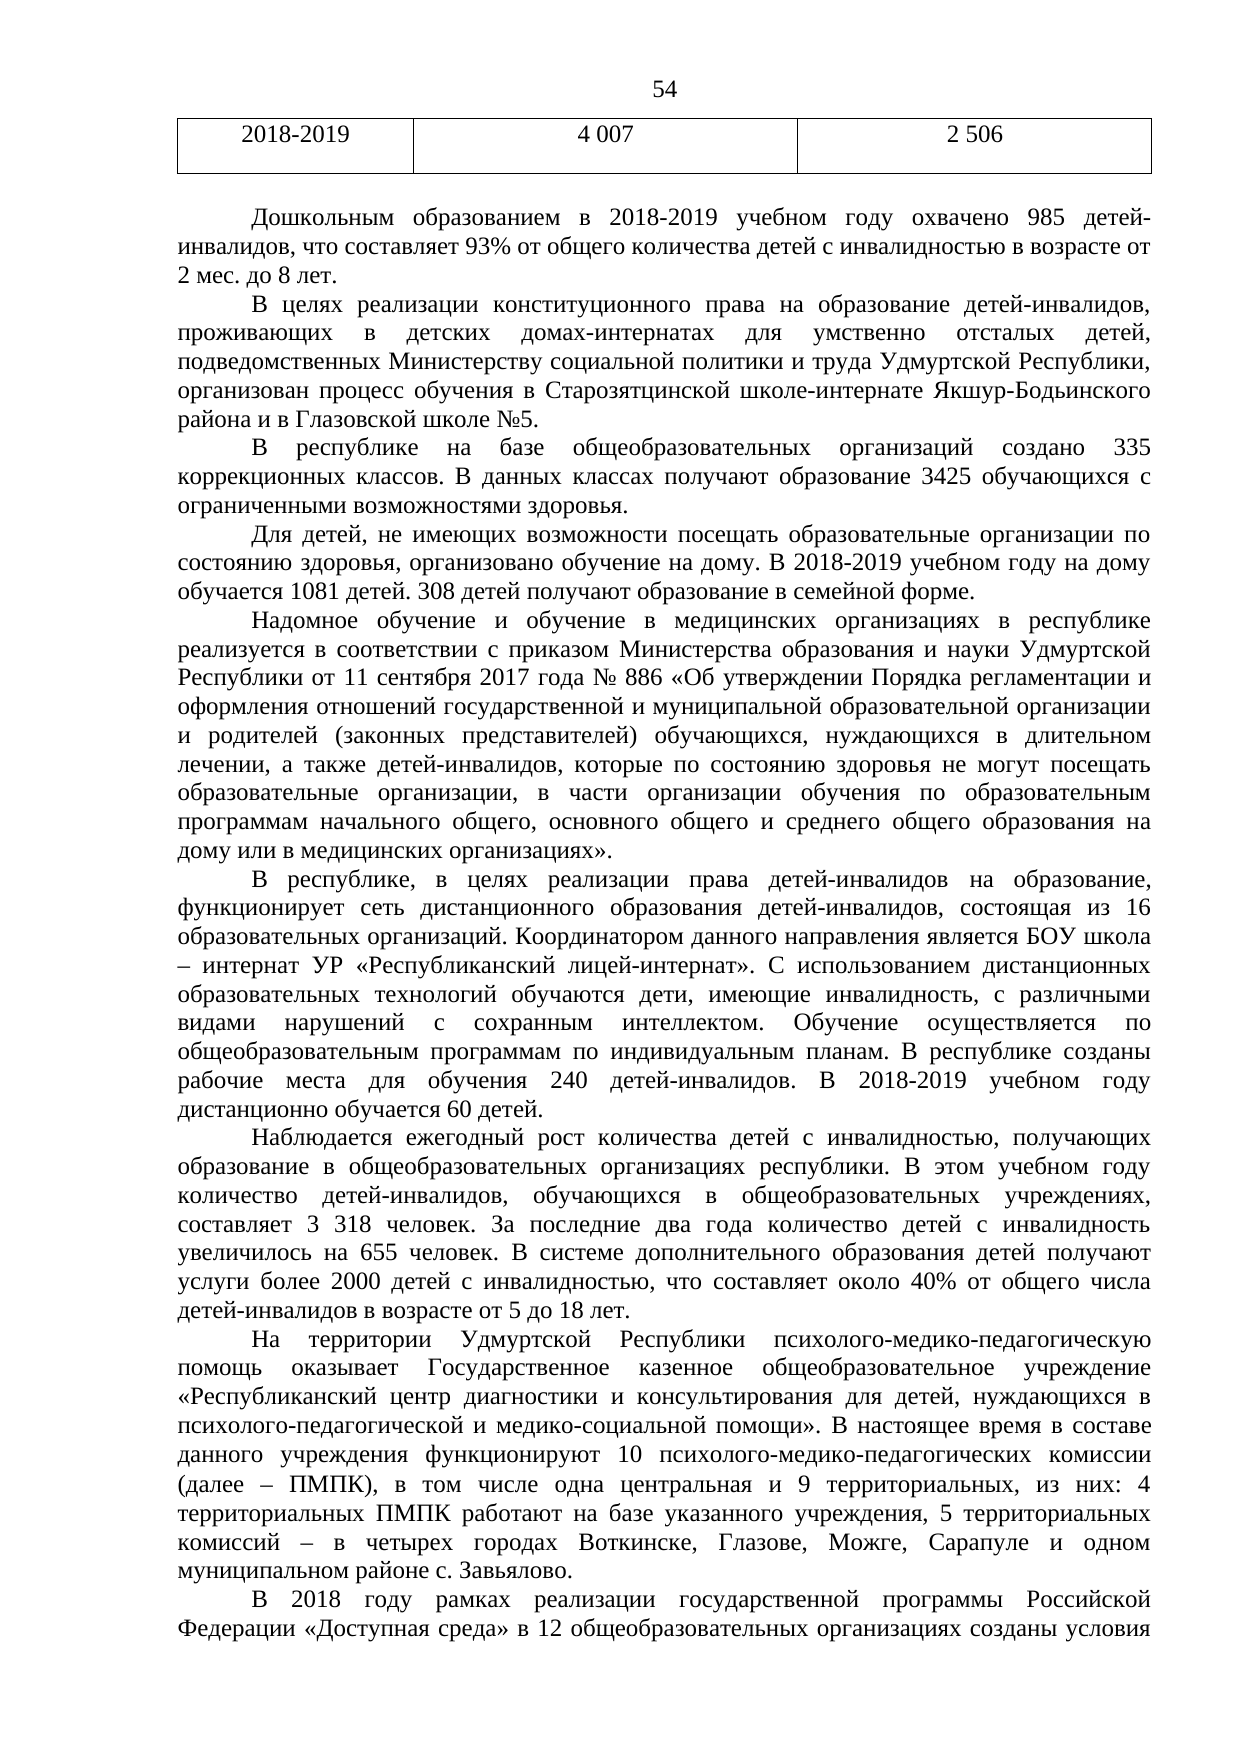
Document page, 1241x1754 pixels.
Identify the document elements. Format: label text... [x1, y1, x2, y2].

text Надомное обучение и обучение в медицинских организациях в республике реализуется в соответствии с приказом Министерства образования и науки Удмуртской Республики от 11 сентября 2017 года № 886 «Об утверждении Порядка регламентации и оформления отношений государственной и муниципальной образовательной организации и родителей (законных представителей) обучающихся, нуждающихся в длительном лечении, а также детей-инвалидов, которые по состоянию здоровья не могут посещать образовательные организации, в части организации обучения по образовательным программам начального общего, основного общего и среднего общего образования на дому или в медицинских организациях». [177, 605, 1152, 864]
text Для детей, не имеющих возможности посещать образовательные организации по состоянию здоровья, организовано обучение на дому. В 2018-2019 учебном году на дому обучается 1081 детей. 308 детей получают образование в семейной форме. [177, 519, 1152, 605]
text В республике, в целях реализации права детей-инвалидов на образование, функционирует сеть дистанционного образования детей-инвалидов, состоящая из 16 образовательных организаций. Координатором данного направления является БОУ школа – интернат УР «Республиканский лицей-интернат». С использованием дистанционных образовательных технологий обучаются дети, имеющие инвалидность, с различными видами нарушений с сохранным интеллектом. Обучение осуществляется по общеобразовательным программам по индивидуальным планам. В республике созданы рабочие места для обучения 240 детей-инвалидов. В 2018-2019 учебном году дистанционно обучается 60 детей. [177, 864, 1152, 1122]
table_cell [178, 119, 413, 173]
text Дошкольным образованием в 2018-2019 учебном году охвачено 985 детей-инвалидов, что составляет 93% от общего количества детей с инвалидностью в возрасте от 2 мес. до 8 лет. [177, 202, 1152, 289]
text Наблюдается ежегодный рост количества детей с инвалидностью, получающих образование в общеобразовательных организациях республики. В этом учебном году количество детей-инвалидов, обучающихся в общеобразовательных учреждениях, составляет 3 318 человек. За последние два года количество детей с инвалидность увеличилось на 655 человек. В системе дополнительного образования детей получают услуги более 2000 детей с инвалидностью, что составляет около 40% от общего числа детей-инвалидов в возрасте от 5 до 18 лет. [177, 1122, 1152, 1324]
text В целях реализации конституционного права на образование детей-инвалидов, проживающих в детских домах-интернатах для умственно отсталых детей, подведомственных Министерству социальной политики и труда Удмуртской Республики, организован процесс обучения в Старозятцинской школе-интернате Якшур-Бодьинского района и в Глазовской школе №5. [177, 289, 1152, 432]
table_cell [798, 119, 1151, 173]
text В республике на базе общеобразовательных организаций создано 335 коррекционных классов. В данных классах получают образование 3425 обучающихся с ограниченными возможностями здоровья. [177, 432, 1152, 519]
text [177, 1584, 1152, 1642]
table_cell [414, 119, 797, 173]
text На территории Удмуртской Республики психолого-медико-педагогическую помощь оказывает Государственное казенное общеобразовательное учреждение «Республиканский центр диагностики и консультирования для детей, нуждающихся в психолого-педагогической и медико-социальной помощи». В настоящее время в составе данного учреждения функционируют 10 психолого-медико-педагогических комиссии (далее – ПМПК), в том числе одна центральная и 9 территориальных, из них: 4 территориальных ПМПК работают на базе указанного учреждения, 5 территориальных комиссий – в четырех городах Воткинске, Глазове, Можге, Сарапуле и одном муниципальном районе с. Завьялово. [177, 1324, 1152, 1584]
